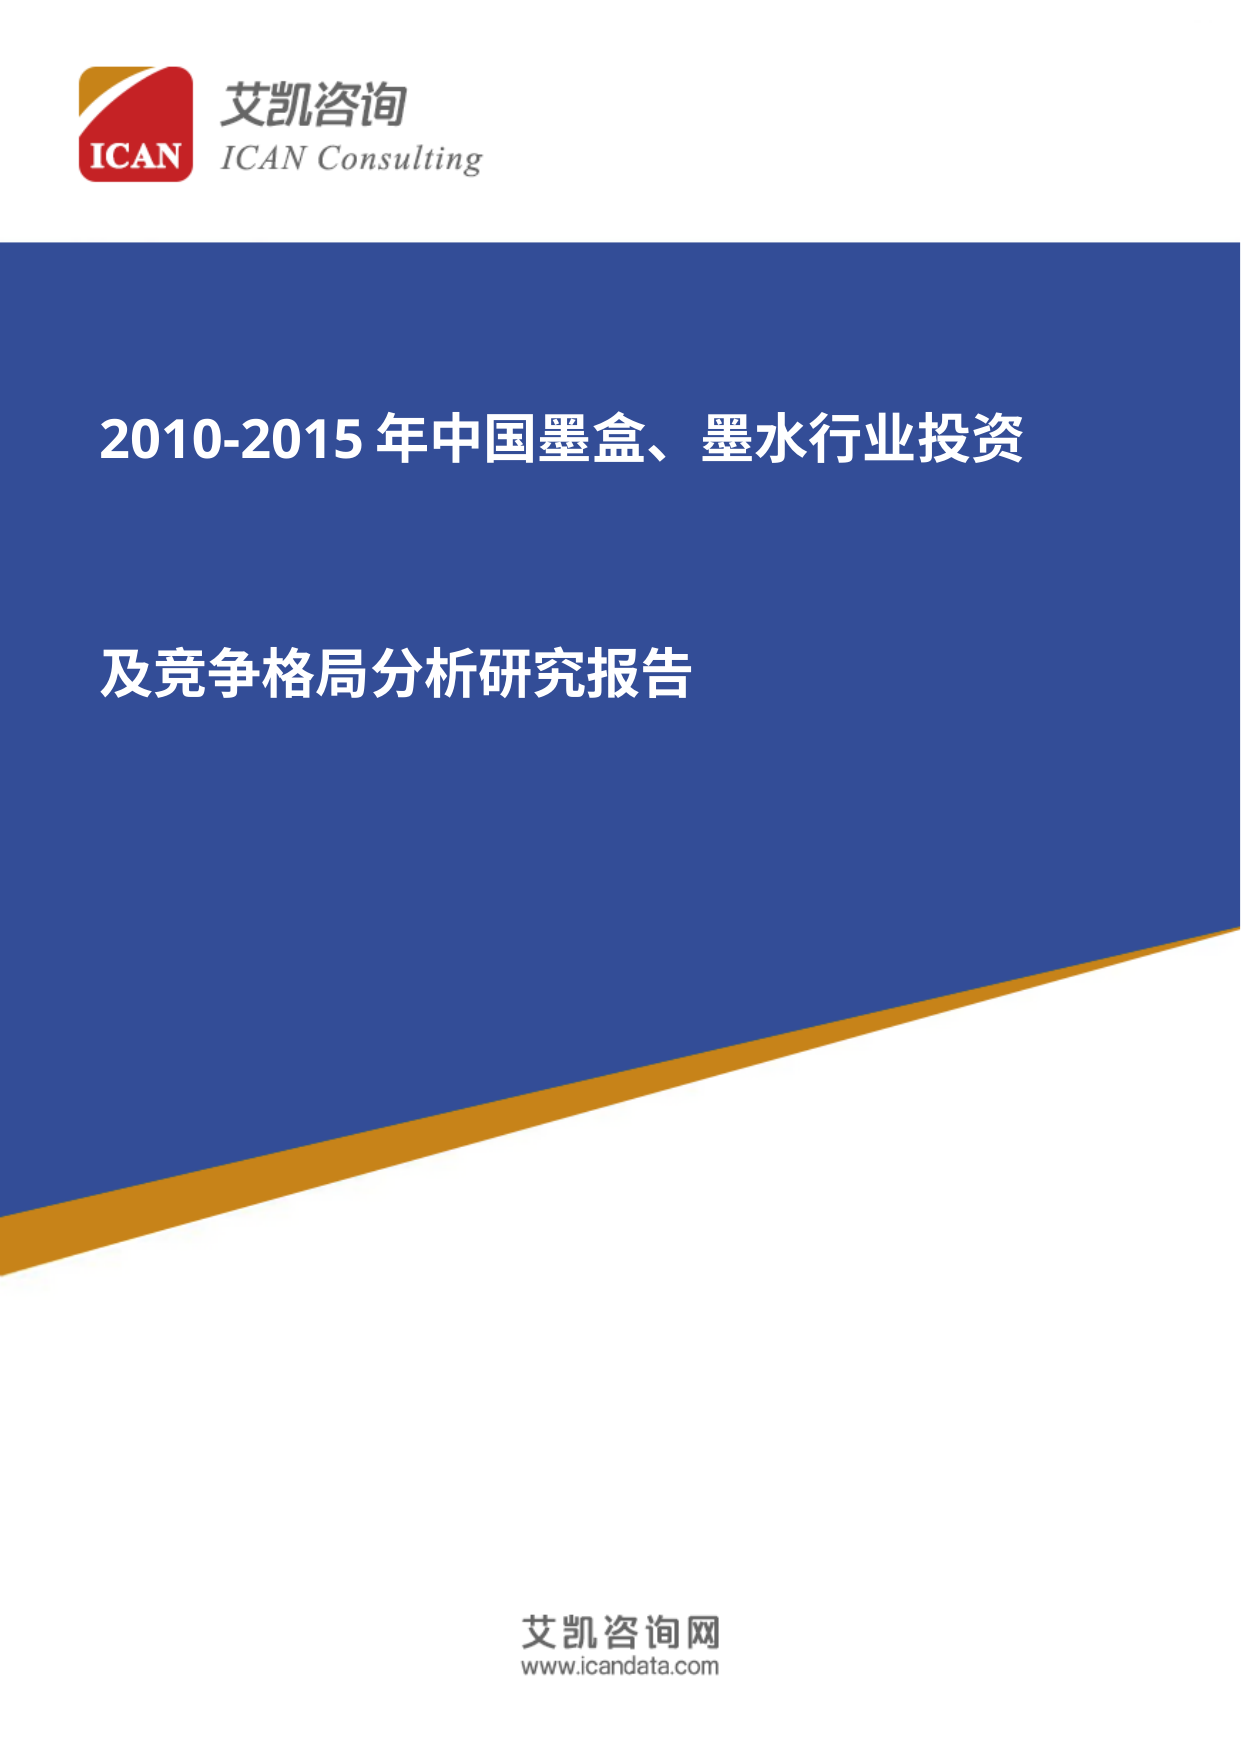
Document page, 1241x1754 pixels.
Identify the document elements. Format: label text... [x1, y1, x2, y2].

picture [0, 5, 1241, 1754]
subtitle 2010-2015年中国墨盒、墨水行业投资及竞争格局分析研究报告 [99, 386, 1053, 718]
